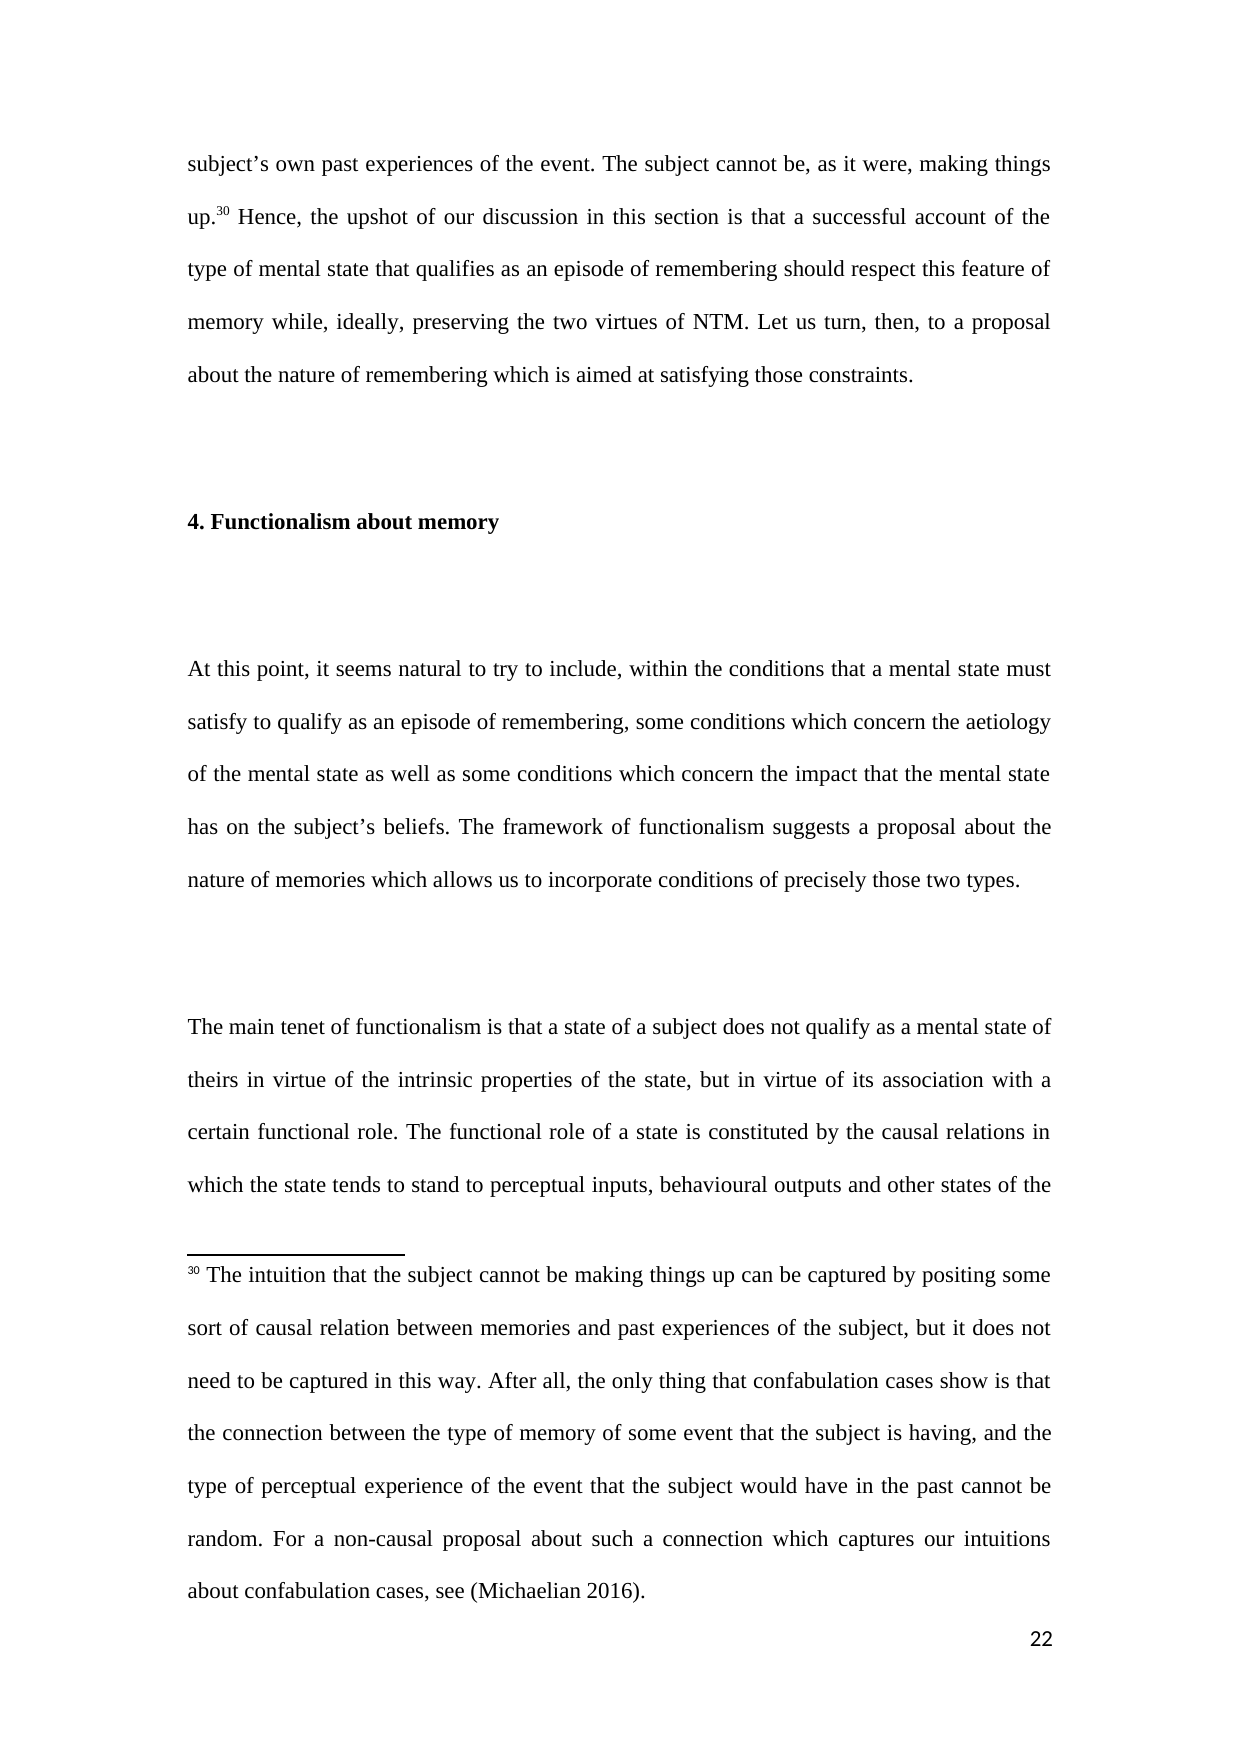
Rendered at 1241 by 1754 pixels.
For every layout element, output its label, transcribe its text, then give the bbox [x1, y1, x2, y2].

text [187, 150, 1053, 387]
text 4. Functionalism about memory [187, 508, 1053, 534]
text The main tenet of functionalism is that a state of a subject does not qualify as a mental state of theirs in virtue of the intrinsic properties of the state, but in virtue of its association with a certain functional role. The functional role of a state is constituted by the causal relations in which the state tends to stand to perceptual inputs, behavioural outputs and other states of the subject. Accordingly, the different types of mental states that a subject has are, on the functionalist framework, individuated by reference to the various functional roles that a state can play in the subject’s cognitive economy. Now, what do ‘association’ and ‘by reference to’ exactly mean here? Functionalism comes in two different versions, depending on how one chooses to specify the way in which the functional role associated with a mental state is essential to the state belonging to a particular mental type. [187, 1013, 1053, 1197]
text At this point, it seems natural to try to include, within the conditions that a mental state must satisfy to qualify as an episode of remembering, some conditions which concern the aetiology of the mental state as well as some conditions which concern the impact that the mental state has on the subject’s beliefs. The framework of functionalism suggests a proposal about the nature of memories which allows us to incorporate conditions of precisely those two types. [187, 655, 1053, 892]
